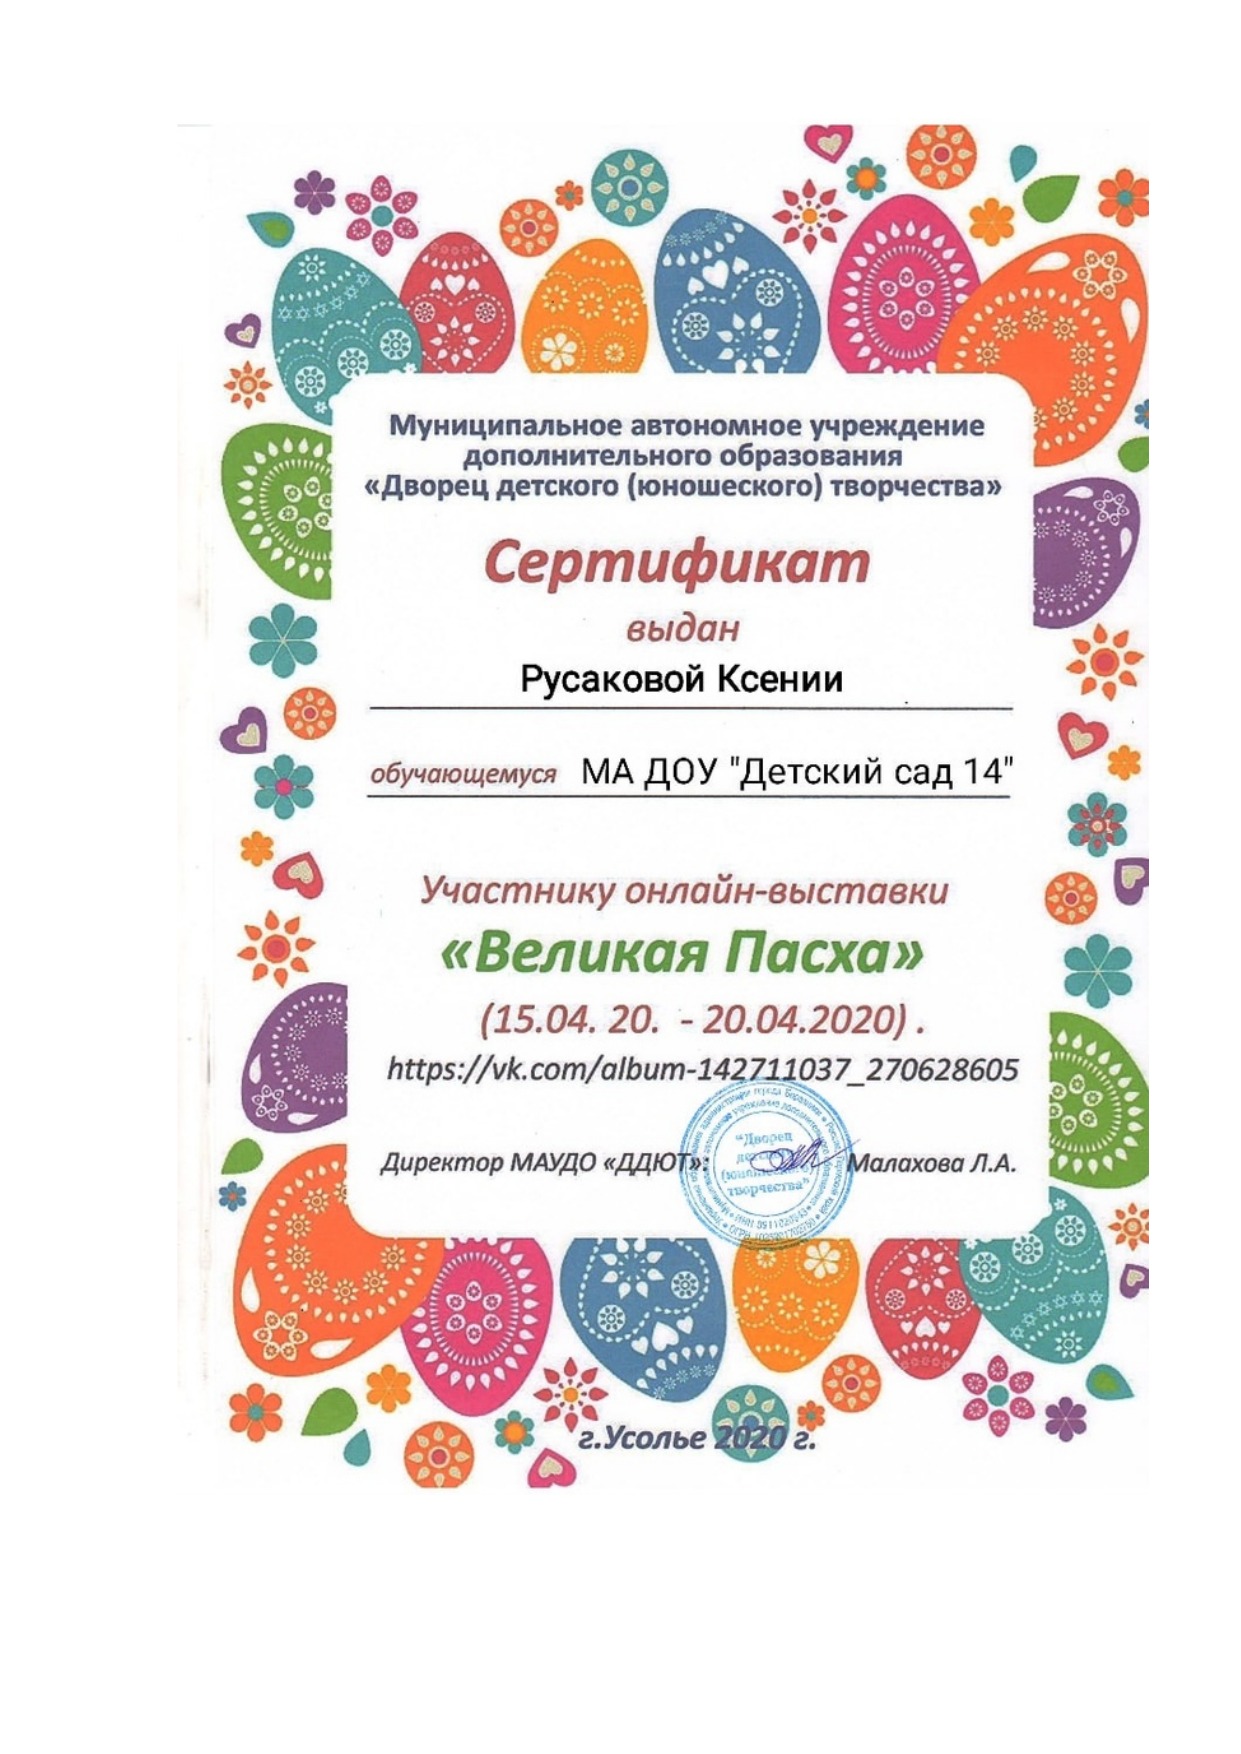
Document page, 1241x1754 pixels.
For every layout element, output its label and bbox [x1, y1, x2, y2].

picture [177, 118, 1149, 1495]
